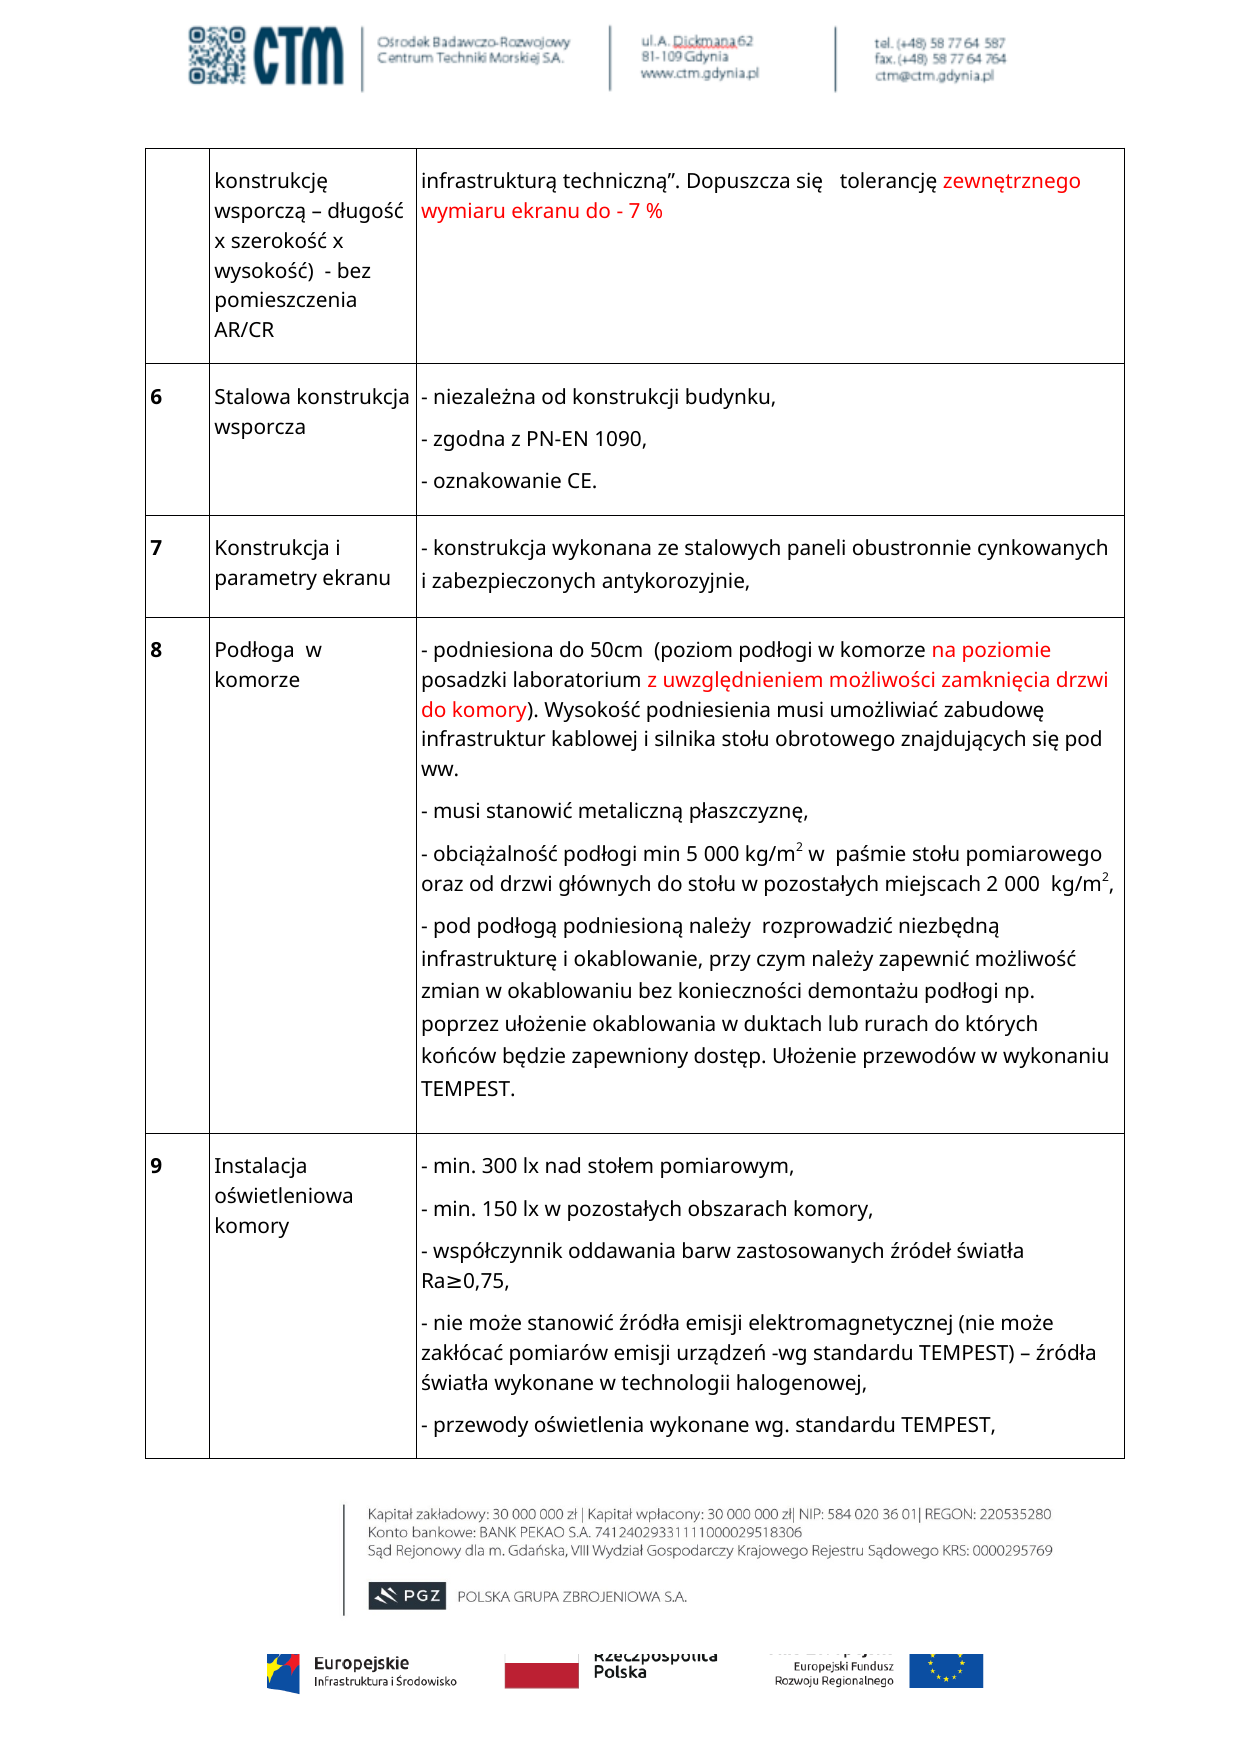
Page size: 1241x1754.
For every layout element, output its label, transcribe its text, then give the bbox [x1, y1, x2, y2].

table_cell Stalowa konstrukcja wsporcza [210, 364, 416, 514]
table_cell 9 [146, 1134, 209, 1458]
table_cell 6 [146, 364, 209, 514]
table_cell Podłoga w komorze [210, 618, 416, 1133]
table_cell Gabaryty komory (zewnętrzne, uwzględniające konstrukcję wsporczą – długość x szerokość x wysokość) - bez pomieszczenia AR/CR [210, 149, 416, 363]
table_cell - konstrukcja wykonana ze stalowych paneli obustronnie cynkowanych i zabezpieczonych antykorozyjnie, [417, 516, 1124, 616]
table_cell - niezależna od konstrukcji budynku, - zgodna z PN-EN 1090, - oznakowanie CE. [417, 364, 1124, 514]
table_cell 5 [146, 149, 209, 363]
picture [177, 14, 1093, 99]
picture [177, 1478, 1123, 1709]
table_cell Konstrukcja i parametry ekranu [210, 516, 416, 616]
table_cell 8 [146, 618, 209, 1133]
table_cell Instalacja oświetleniowa komory [210, 1134, 416, 1458]
table_cell - podniesiona do 50cm (poziom podłogi w komorze na poziomie posadzki laboratorium z uwzględnieniem możliwości zamknięcia drzwi do komory). Wysokość podniesienia musi umożliwiać zabudowę infrastruktur kablowej i silnika stołu obrotowego znajdujących się pod ww. - musi stanowić metaliczną płaszczyznę, - obciążalność podłogi min 5 000 kg/m2 w paśmie stołu pomiarowego oraz od drzwi głównych do stołu w pozostałych miejscach 2 000 kg/m2, - pod podłogą podniesioną należy rozprowadzić niezbędną infrastrukturę i okablowanie, przy czym należy zapewnić możliwość zmian w okablowaniu bez konieczności demontażu podłogi np. poprzez ułożenie okablowania w duktach lub rurach do których końców będzie zapewniony dostęp. Ułożenie przewodów w wykonaniu TEMPEST. [417, 618, 1124, 1133]
table_cell 7 [146, 516, 209, 616]
